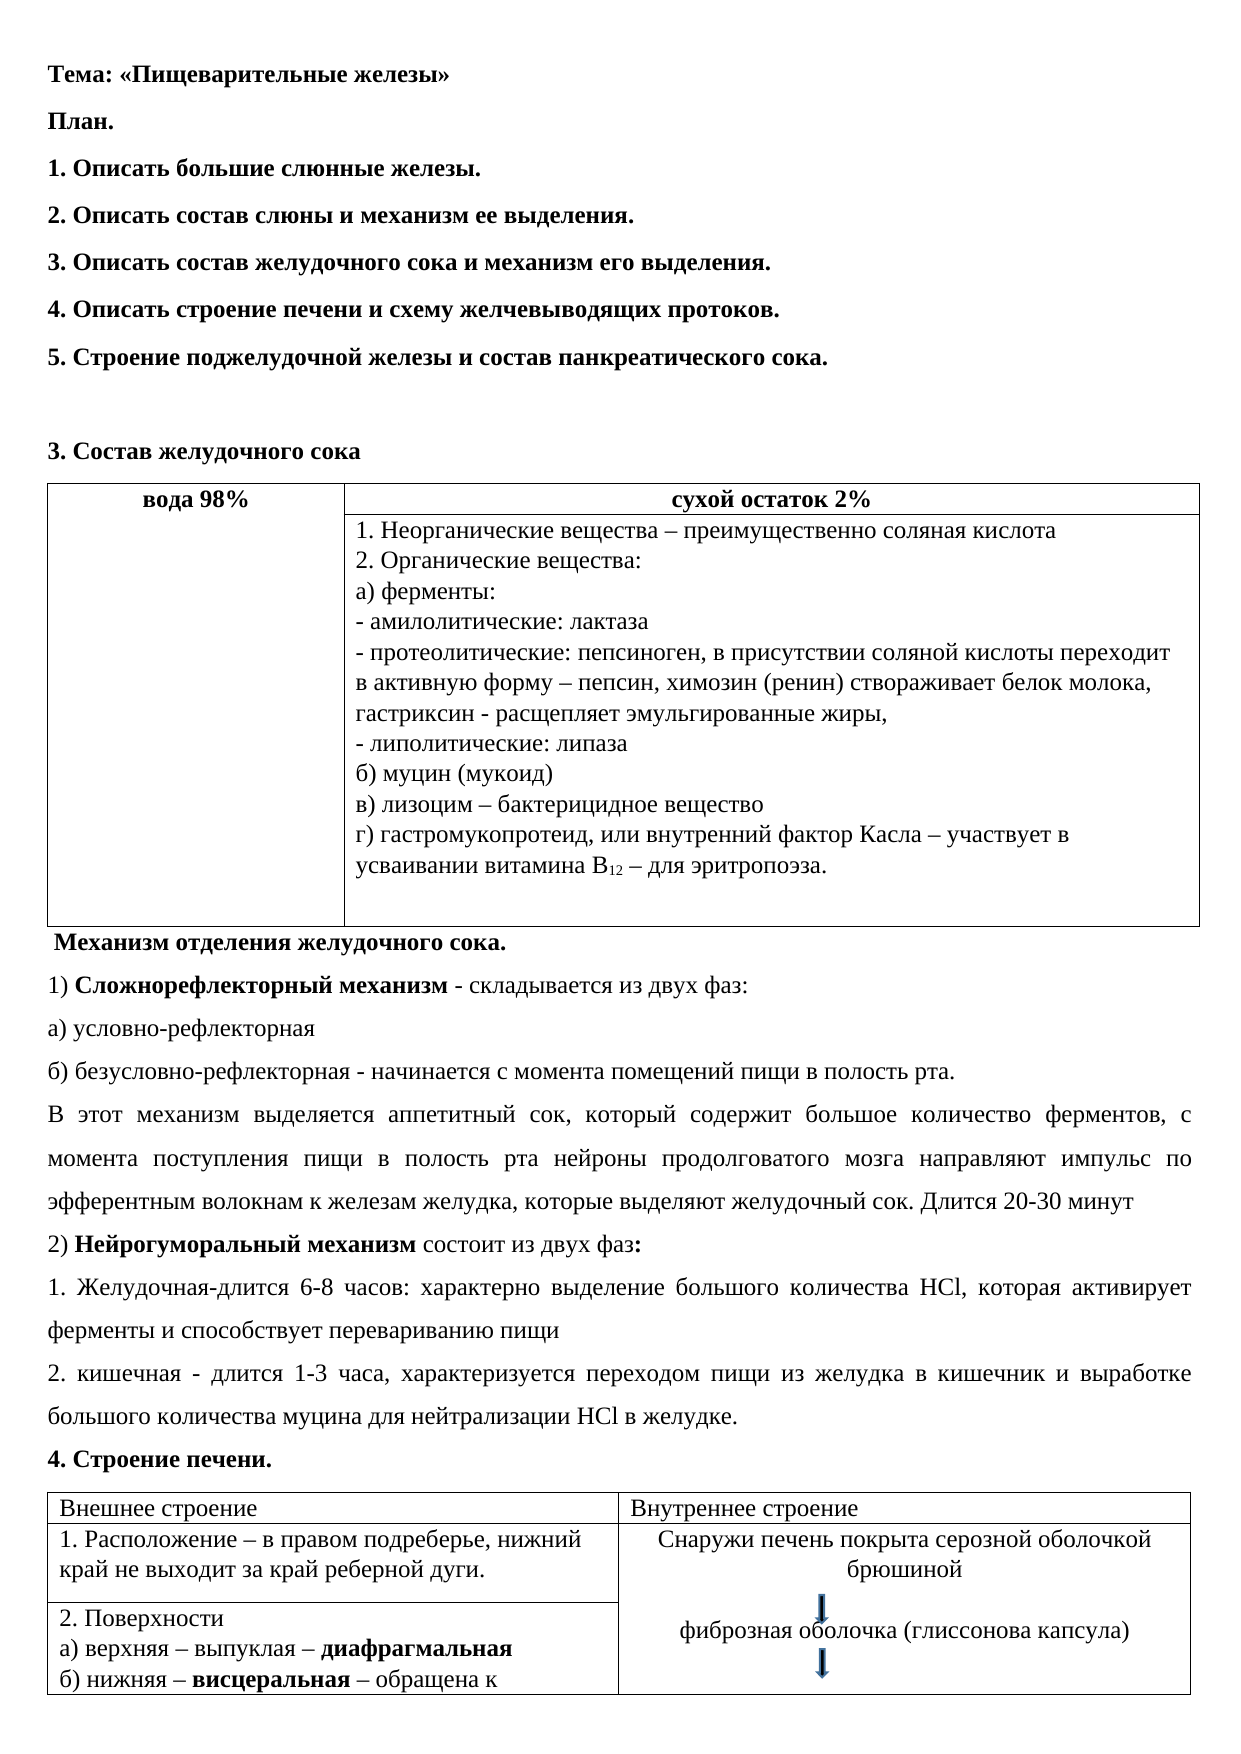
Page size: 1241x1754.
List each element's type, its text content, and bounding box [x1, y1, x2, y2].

text 1. Описать большие слюнные железы. [47, 153, 1193, 182]
text Тема: «Пищеварительные железы» [47, 59, 1193, 88]
text 1. Желудочная-длится 6-8 часов: характерно выделение большого количества HCl, которая активирует ферменты и способствует перевариванию пищи [47, 1272, 1193, 1344]
text 5. Строение поджелудочной железы и состав панкреатического сока. [47, 342, 1193, 370]
text б) безусловно-рефлекторная - начинается с момента помещений пищи в полость рта. [47, 1056, 1193, 1085]
text 3. Состав желудочного сока [47, 436, 1193, 464]
table_cell Снаружи печень покрыта серозной оболочкой брюшиной фиброзная оболочка (глиссонова капсула) трабекулы доли сегменты дольки (структурные единицы печени) - стопки гепатоцитов (клетки) - центральная вена дольки - синусоидальные капилляры - желчные проточки [619, 1524, 1190, 1694]
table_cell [48, 1603, 618, 1694]
text 2. Описать состав слюны и механизм ее выделения. [47, 200, 1193, 229]
text 2) Нейрогуморальный механизм состоит из двух фаз: [47, 1229, 1193, 1258]
text В этот механизм выделяется аппетитный сок, который содержит большое количество ферментов, с момента поступления пищи в полость рта нейроны продолговатого мозга направляют импульс по эфферентным волокнам к железам желудка, которые выделяют желудочный сок. Длится 20-30 минут [47, 1099, 1193, 1214]
table_header Внешнее строение [48, 1493, 618, 1523]
table_cell 1. Расположение – в правом подреберье, нижний край не выходит за край реберной дуги. [48, 1524, 618, 1602]
text 2. кишечная - длится 1-3 часа, характеризуется переходом пищи из желудка в кишечник и выработке большого количества муцина для нейтрализации HCl в желудке. [47, 1358, 1193, 1430]
text План. [47, 106, 1193, 135]
table_header сухой остаток 2% [345, 484, 1199, 514]
text Механизм отделения желудочного сока. [47, 927, 1193, 956]
table_header Внутреннее строение [619, 1493, 1190, 1523]
text 4. Строение печени. [47, 1444, 1193, 1473]
text 3. Описать состав желудочного сока и механизм его выделения. [47, 247, 1193, 276]
text 4. Описать строение печени и схему желчевыводящих протоков. [47, 294, 1193, 323]
table_cell 1. Неорганические вещества – преимущественно соляная кислота 2. Органические вещества: а) ферменты: - амилолитические: лактаза - протеолитические: пепсиноген, в присутствии соляной кислоты переходит в активную форму – пепсин, химозин (ренин) створаживает белок молока, гастриксин - расщепляет эмульгированные жиры, - липолитические: липаза б) муцин (мукоид) в) лизоцим – бактерицидное вещество г) гастромукопротеид, или внутренний фактор Касла – участвует в усваивании витамина B12 – для эритропоэза. [345, 515, 1199, 926]
text а) условно-рефлекторная [47, 1013, 1193, 1042]
text 1) Сложнорефлекторный механизм - складывается из двух фаз: [47, 970, 1193, 999]
table_header вода 98% [48, 484, 344, 926]
